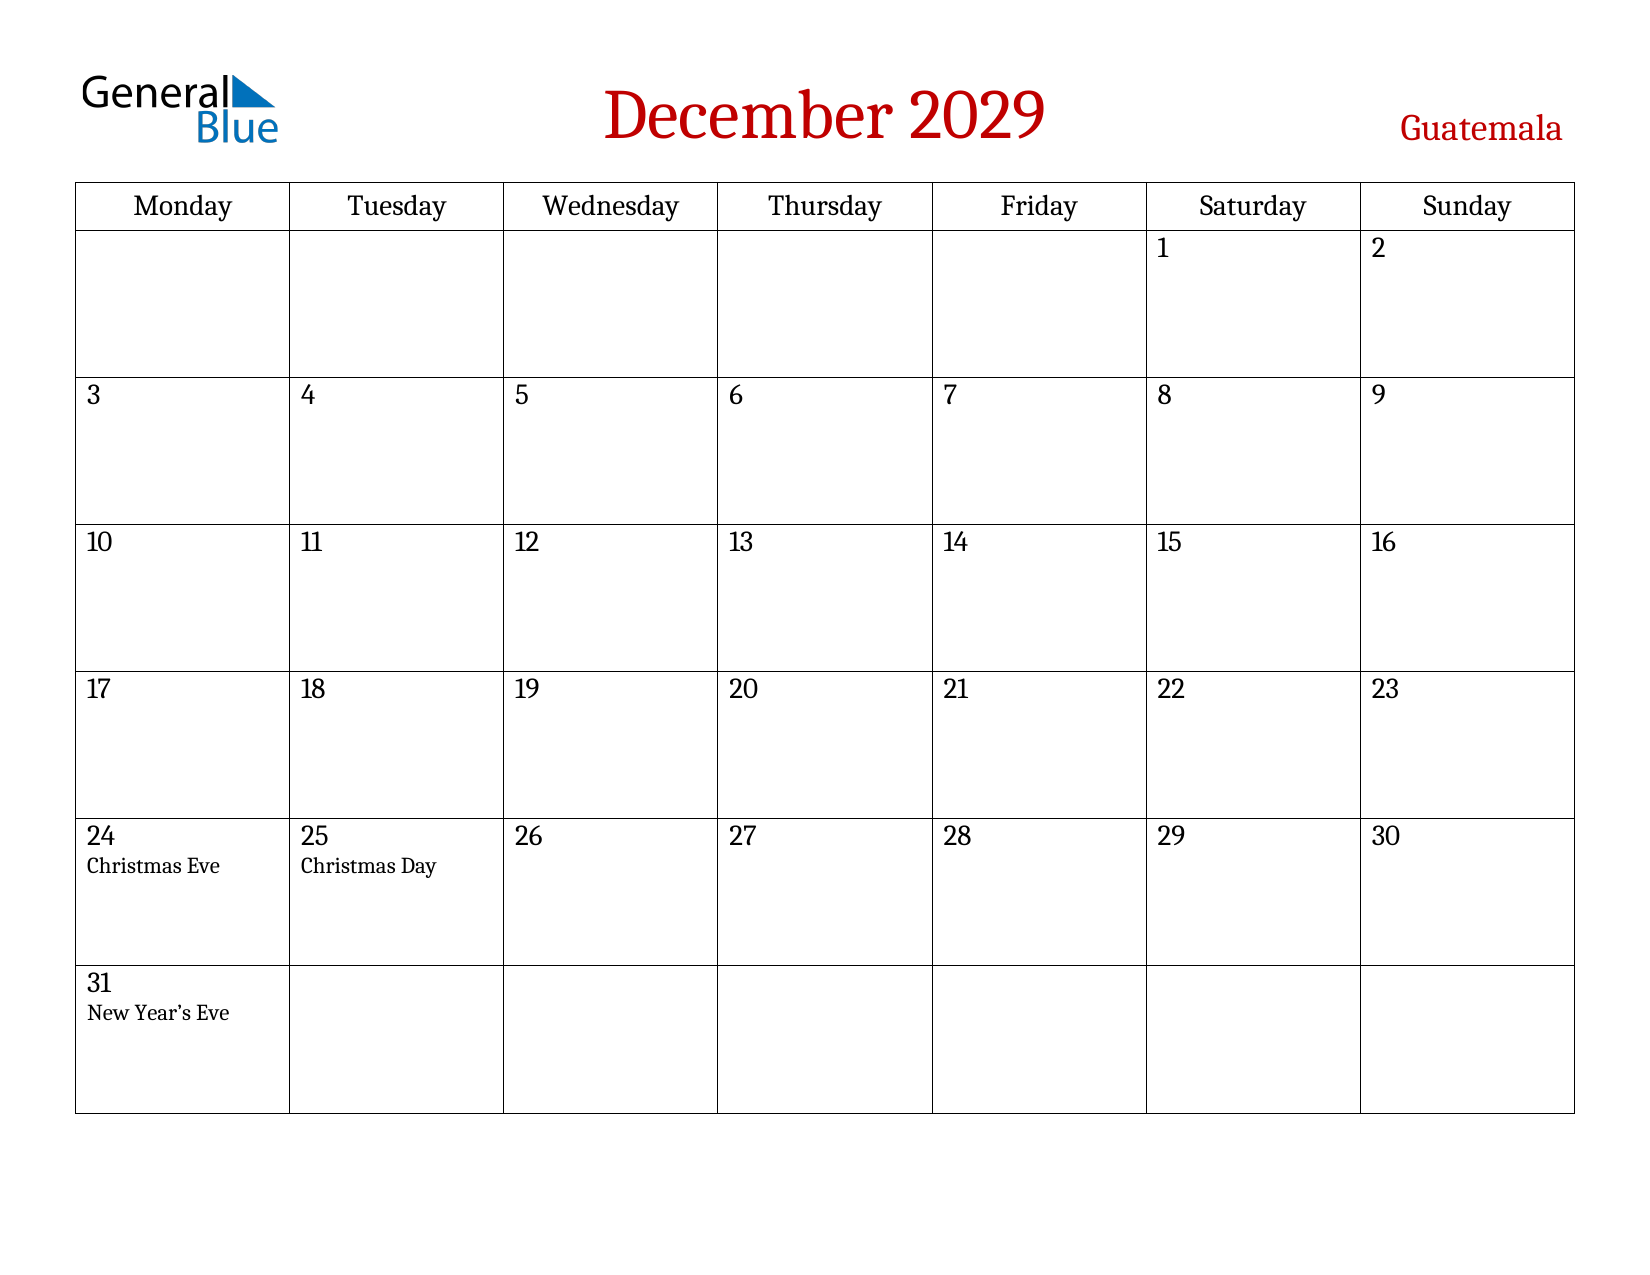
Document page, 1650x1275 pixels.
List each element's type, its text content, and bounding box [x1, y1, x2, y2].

table_cell [1361, 853, 1574, 965]
table_cell [1361, 966, 1574, 1000]
table_cell [718, 853, 932, 965]
table_cell 3 [76, 378, 289, 412]
table_cell 16 [1361, 525, 1574, 559]
table_cell [933, 853, 1146, 965]
table_cell 20 [718, 672, 932, 706]
table_cell [290, 559, 503, 671]
table_cell 25 [290, 819, 503, 853]
table_cell Saturday [1147, 183, 1360, 230]
table_cell 22 [1147, 672, 1360, 706]
table_cell [504, 412, 717, 524]
table_cell [504, 265, 717, 377]
table_cell Monday [76, 183, 289, 230]
table_cell [1147, 1000, 1360, 1112]
table_cell [933, 559, 1146, 671]
table_cell [504, 1000, 717, 1112]
table_cell [1147, 265, 1360, 377]
table_cell [1147, 853, 1360, 965]
table_cell [504, 559, 717, 671]
table_cell 26 [504, 819, 717, 853]
table_cell Tuesday [290, 183, 503, 230]
table_cell [718, 966, 932, 1000]
table_cell [718, 265, 932, 377]
table_cell [76, 412, 289, 524]
table_cell [933, 265, 1146, 377]
table_cell [718, 559, 932, 671]
table_cell [718, 706, 932, 818]
table_header Guatemala [1146, 75, 1574, 182]
table_cell 28 [933, 819, 1146, 853]
table_cell 1 [1147, 231, 1360, 264]
table_cell 10 [76, 525, 289, 559]
table_cell 11 [290, 525, 503, 559]
table_cell [290, 1000, 503, 1112]
table_cell 4 [290, 378, 503, 412]
table_cell [290, 412, 503, 524]
table_cell 30 [1361, 819, 1574, 853]
table_cell Sunday [1361, 183, 1574, 230]
picture [82, 75, 278, 143]
table_cell Wednesday [504, 183, 717, 230]
table_header [76, 75, 503, 182]
table_cell [504, 853, 717, 965]
table_cell 31 [76, 966, 289, 1000]
table_cell 17 [76, 672, 289, 706]
table_cell 19 [504, 672, 717, 706]
table_cell [290, 706, 503, 818]
table_cell [933, 1000, 1146, 1112]
table_cell [1361, 706, 1574, 818]
table_cell [290, 265, 503, 377]
table_cell 18 [290, 672, 503, 706]
table_cell [718, 1000, 932, 1112]
table_cell [76, 265, 289, 377]
table_cell [718, 412, 932, 524]
table_cell [1361, 265, 1574, 377]
table_cell 7 [933, 378, 1146, 412]
table_cell 29 [1147, 819, 1360, 853]
table_cell 21 [933, 672, 1146, 706]
table_cell [290, 231, 503, 264]
table_cell 13 [718, 525, 932, 559]
table_cell 12 [504, 525, 717, 559]
table_cell [1361, 412, 1574, 524]
table_cell [504, 706, 717, 818]
table_cell [504, 966, 717, 1000]
table_cell [1147, 706, 1360, 818]
table_cell [1361, 559, 1574, 671]
table_cell [718, 231, 932, 264]
table_cell 6 [718, 378, 932, 412]
table_cell 14 [933, 525, 1146, 559]
table_cell 2 [1361, 231, 1574, 264]
table_cell New Year’s Eve [76, 1000, 289, 1112]
table_cell Thursday [718, 183, 932, 230]
table_cell [76, 559, 289, 671]
table_cell [933, 966, 1146, 1000]
table_cell [1147, 966, 1360, 1000]
table_cell 5 [504, 378, 717, 412]
table_cell [1147, 412, 1360, 524]
table_header December 2029 [504, 75, 1146, 182]
table_cell 27 [718, 819, 932, 853]
table_cell [76, 231, 289, 264]
table_cell 15 [1147, 525, 1360, 559]
table_cell Christmas Day [290, 853, 503, 965]
table_cell [933, 231, 1146, 264]
table_cell Christmas Eve [76, 853, 289, 965]
table_cell Friday [933, 183, 1146, 230]
table_cell [290, 966, 503, 1000]
table_cell [504, 231, 717, 264]
table_cell [933, 706, 1146, 818]
table_cell 23 [1361, 672, 1574, 706]
table_cell [76, 706, 289, 818]
table_cell [1361, 1000, 1574, 1112]
table_cell [1147, 559, 1360, 671]
table_cell 9 [1361, 378, 1574, 412]
table_cell 8 [1147, 378, 1360, 412]
table_cell [933, 412, 1146, 524]
table_cell 24 [76, 819, 289, 853]
